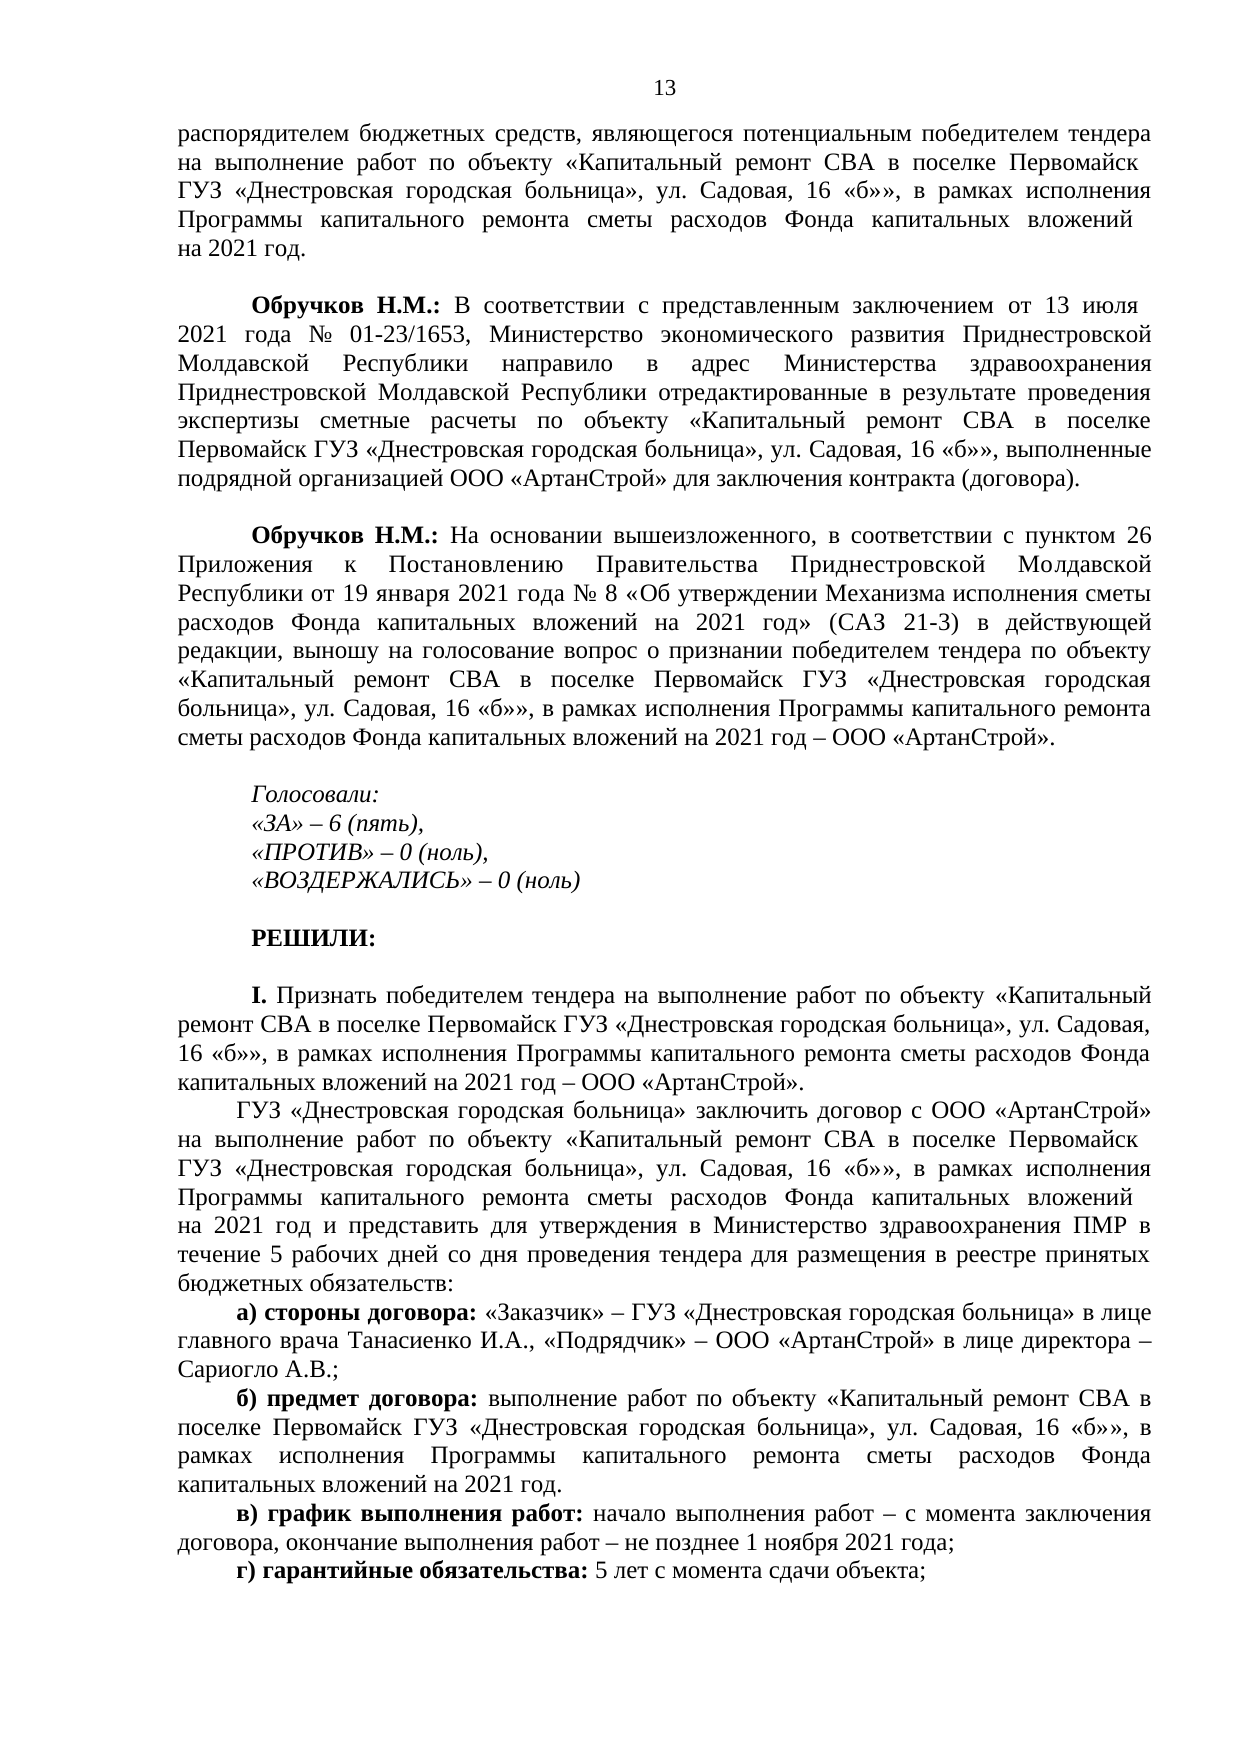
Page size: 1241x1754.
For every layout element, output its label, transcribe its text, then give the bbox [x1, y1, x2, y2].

text «ЗА» – 6 (пять), [177, 808, 1152, 837]
text а) стороны договора: «Заказчик» – ГУЗ «Днестровская городская больница» в лице главного врача Танасиенко И.А., «Подрядчик» – ООО «АртанСтрой» в лице директора – Сариогло А.В.; [177, 1297, 1152, 1383]
text Обручков Н.М.: На основании вышеизложенного, в соответствии с пунктом 26 Приложения к Постановлению Правительства Приднестровской Молдавской Республики от 19 января 2021 года № 8 «Об утверждении Механизма исполнения сметы расходов Фонда капитальных вложений на 2021 год» (САЗ 21-3) в действующей редакции, выношу на голосование вопрос о признании победителем тендера по объекту «Капитальный ремонт СВА в поселке Первомайск ГУЗ «Днестровская городская больница», ул. Садовая, 16 «б»», в рамках исполнения Программы капитального ремонта сметы расходов Фонда капитальных вложений на 2021 год – ООО «АртанСтрой». [177, 693, 1152, 751]
text I. Признать победителем тендера на выполнение работ по объекту «Капитальный ремонт СВА в поселке Первомайск ГУЗ «Днестровская городская больница», ул. Садовая, 16 «б»», в рамках исполнения Программы капитального ремонта сметы расходов Фонда капитальных вложений на 2021 год – ООО «АртанСтрой». [177, 1038, 1152, 1096]
text Обручков Н.М.: В соответствии с представленным заключением от 13 июля 2021 года № 01-23/1653, Министерство экономического развития Приднестровской Молдавской Республики направило в адрес Министерства здравоохранения Приднестровской Молдавской Республики отредактированные в результате проведения экспертизы сметные расчеты по объекту «Капитальный ремонт СВА в поселке Первомайск ГУЗ «Днестровская городская больница», ул. Садовая, 16 «б»», выполненные подрядной организацией ООО «АртанСтрой» для заключения контракта (договора). [177, 291, 1152, 377]
text г) гарантийные обязательства: 5 лет с момента сдачи объекта; [177, 1556, 1152, 1584]
text «ВОЗДЕРЖАЛИСЬ» – 0 (ноль) [177, 866, 1152, 894]
text ГУЗ «Днестровская городская больница» заключить договор с ООО «АртанСтрой» на выполнение работ по объекту «Капитальный ремонт СВА в поселке Первомайск ГУЗ «Днестровская городская больница», ул. Садовая, 16 «б»», в рамках исполнения Программы капитального ремонта сметы расходов Фонда капитальных вложений на 2021 год и представить для утверждения в Министерство здравоохранения ПМР в течение 5 рабочих дней со дня проведения тендера для размещения в реестре принятых бюджетных обязательств: [177, 1096, 1152, 1297]
text б) предмет договора: выполнение работ по объекту «Капитальный ремонт СВА в поселке Первомайск ГУЗ «Днестровская городская больница», ул. Садовая, 16 «б»», в рамках исполнения Программы капитального ремонта сметы расходов Фонда капитальных вложений на 2021 год. [177, 1412, 1152, 1498]
text «ПРОТИВ» – 0 (ноль), [177, 837, 1152, 866]
text I. Признать победителем тендера на выполнение работ по объекту «Капитальный ремонт СВА в поселке Первомайск ГУЗ «Днестровская городская больница», ул. Садовая, 16 «б»», в рамках исполнения Программы капитального ремонта сметы расходов Фонда капитальных вложений на 2021 год – ООО «АртанСтрой». [177, 981, 1008, 1009]
text б) предмет договора: выполнение работ по объекту «Капитальный ремонт СВА в поселке Первомайск ГУЗ «Днестровская городская больница», ул. Садовая, 16 «б»», в рамках исполнения Программы капитального ремонта сметы расходов Фонда капитальных вложений на 2021 год. [177, 1383, 839, 1412]
text Обручков Н.М.: На основании вышеизложенного, в соответствии с пунктом 26 Приложения к Постановлению Правительства Приднестровской Молдавской Республики от 19 января 2021 года № 8 «Об утверждении Механизма исполнения сметы расходов Фонда капитальных вложений на 2021 год» (САЗ 21-3) в действующей редакции, выношу на голосование вопрос о признании победителем тендера по объекту «Капитальный ремонт СВА в поселке Первомайск ГУЗ «Днестровская городская больница», ул. Садовая, 16 «б»», в рамках исполнения Программы капитального ремонта сметы расходов Фонда капитальных вложений на 2021 год – ООО «АртанСтрой». [177, 521, 1152, 693]
text в) график выполнения работ: начало выполнения работ – с момента заключения договора, окончание выполнения работ – не позднее 1 ноября 2021 года; [177, 1498, 1152, 1556]
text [177, 118, 1152, 262]
text РЕШИЛИ: [177, 923, 1152, 952]
text Обручков Н.М.: В соответствии с представленным заключением от 13 июля 2021 года № 01-23/1653, Министерство экономического развития Приднестровской Молдавской Республики направило в адрес Министерства здравоохранения Приднестровской Молдавской Республики отредактированные в результате проведения экспертизы сметные расчеты по объекту «Капитальный ремонт СВА в поселке Первомайск ГУЗ «Днестровская городская больница», ул. Садовая, 16 «б»», выполненные подрядной организацией ООО «АртанСтрой» для заключения контракта (договора). [177, 434, 1152, 492]
text Голосовали: [177, 779, 1152, 808]
